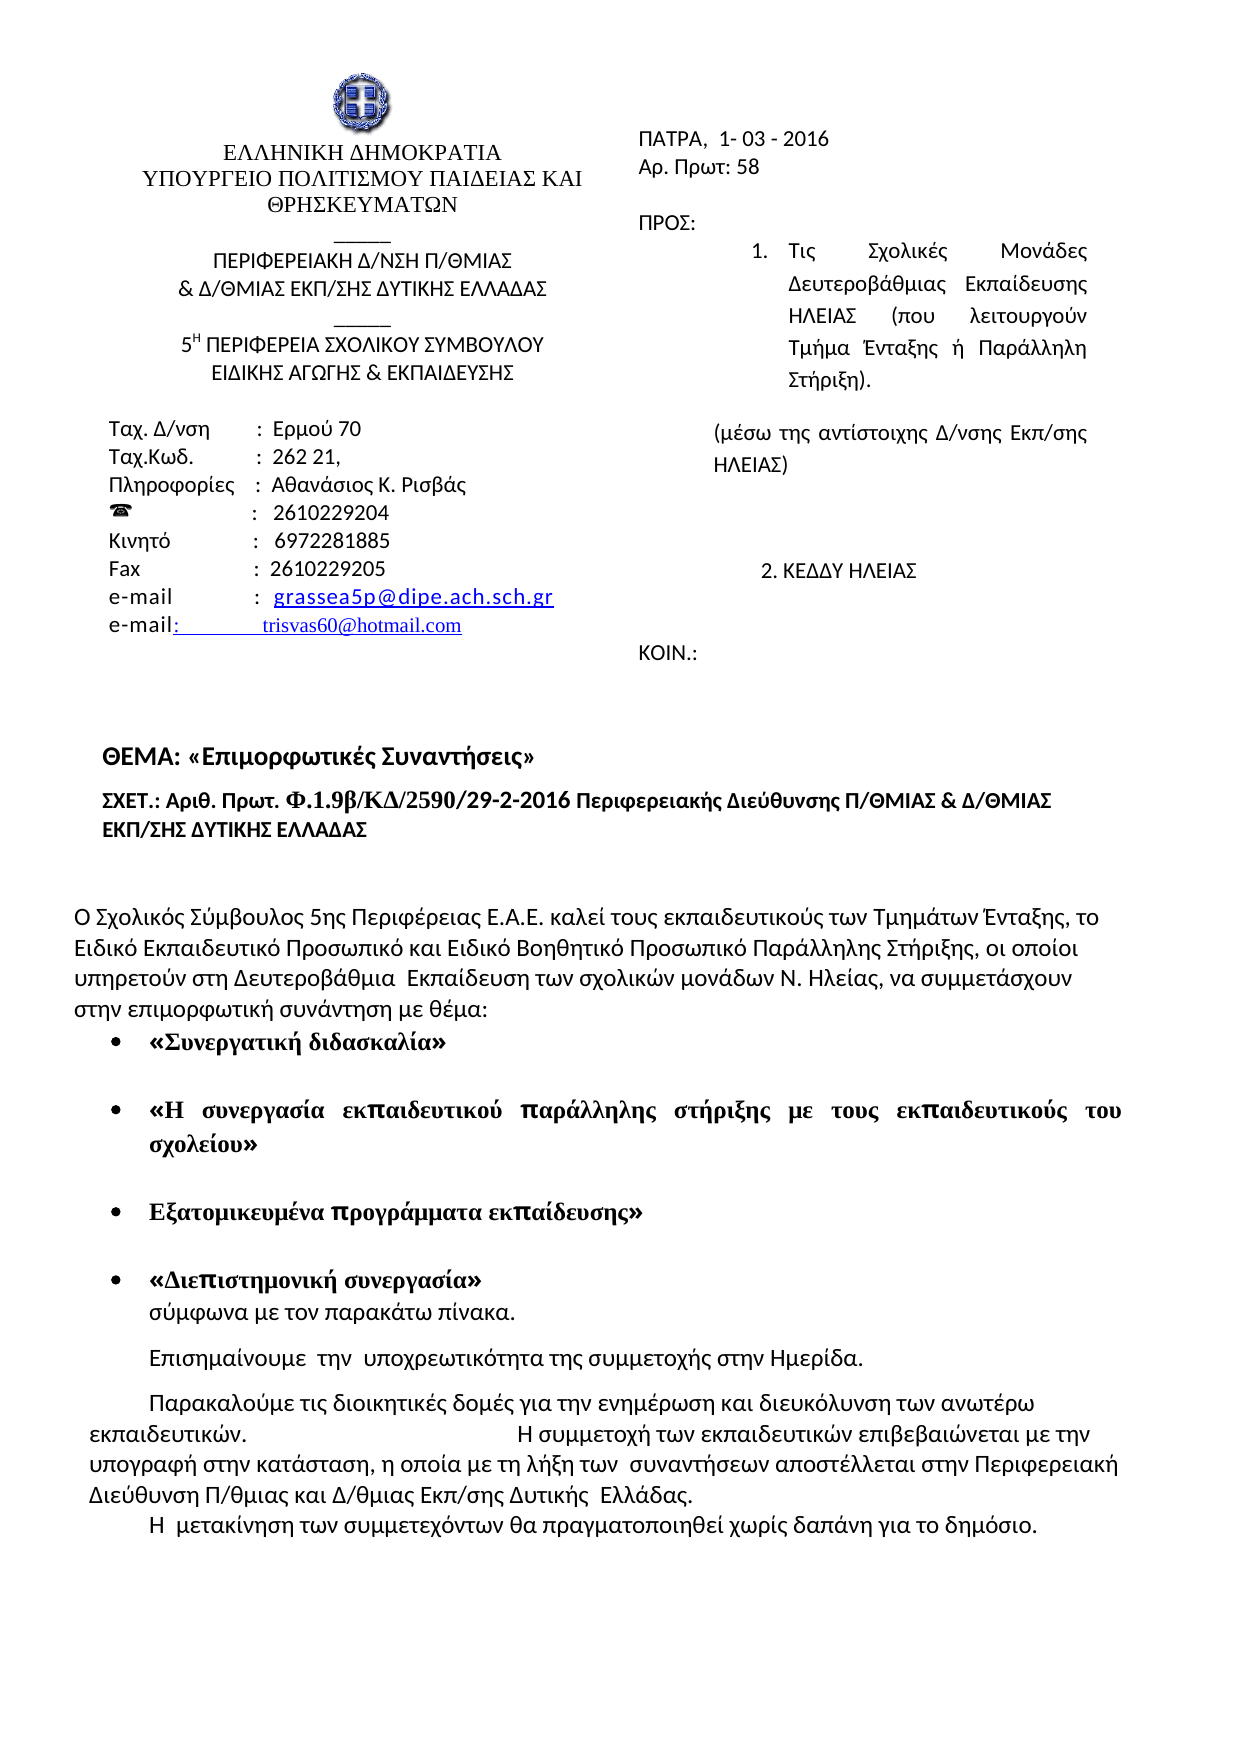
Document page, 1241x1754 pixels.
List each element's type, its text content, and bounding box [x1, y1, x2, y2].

text Επισημαίνουμε την υποχρεωτικότητα της συμμετοχής στην Ημερίδα. [74, 1342, 1122, 1372]
list «Συνεργατική διδασκαλία» [111, 1023, 1122, 1058]
list «Διεπιστημονική συνεργασία» [111, 1262, 1122, 1296]
text Η μετακίνηση των συμμετεχόντων θα πραγματοποιηθεί χωρίς δαπάνη για το δημόσιο. [89, 1509, 1122, 1540]
table_header ΕΛΛΗΝΙΚΗ ΔΗΜΟΚΡΑΤΙΑ ΥΠΟΥΡΓΕΙΟ ΠΟΛΙΤΙΣΜΟΥ ΠΑΙΔΕΙΑΣ ΚΑΙ ΘΡΗΣΚΕΥΜΑΤΩΝ _____ ΠΕΡΙΦΕΡΕΙΑΚΗ Δ/ΝΣΗ Π/ΘΜΙΑΣ & Δ/ΘΜΙΑΣ ΕΚΠ/ΣΗΣ ΔΥΤΙΚΗΣ ΕΛΛΑΔΑΣ _____ 5H ΠΕΡΙΦΕΡΕΙΑ ΣΧΟΛΙΚΟΥ ΣΥΜΒΟΥΛΟΥ ΕΙΔΙΚΗΣ ΑΓΩΓΗΣ & ΕΚΠΑΙΔΕΥΣΗΣ Ταχ. Δ/νση : Ερμού 70 Ταχ.Κωδ. : 262 21, Πληροφορίες : Αθανάσιος K. Ρισβάς : 2610229204 Κινητό : 6972281885 Fax : 2610229205 e-mail : grassea5p@dipe.ach.sch.gr e-mail: trisvas60@hotmail.com [98, 69, 627, 694]
text Ο Σχολικός Σύμβουλος 5ης Περιφέρειας Ε.Α.Ε. καλεί τους εκπαιδευτικούς των Τμημάτων Ένταξης, το Ειδικό Εκπαιδευτικό Προσωπικό και Ειδικό Βοηθητικό Προσωπικό Παράλληλης Στήριξης, οι οποίοι υπηρετούν στη Δευτεροβάθμια Εκπαίδευση των σχολικών μονάδων Ν. Ηλείας, να συμμετάσχουν στην επιμορφωτική συνάντηση με θέμα: [74, 901, 1122, 1023]
list «Η συνεργασία εκπαιδευτικού παράλληλης στήριξης με τους εκπαιδευτικούς του σχολείου» [111, 1092, 1122, 1160]
table_header ΠΑΤΡΑ, 1- 03 - 2016 Αρ. Πρωτ: 58 ΠΡΟΣ: Τις Σχολικές Μονάδες Δευτεροβάθμιας Εκπαίδευσης ΗΛΕΙΑΣ (που λειτουργούν Τμήμα Ένταξης ή Παράλληλη Στήριξη). (μέσω της αντίστοιχης Δ/νσης Εκπ/σης ΗΛΕΙΑΣ) 2. ΚΕΔΔΥ ΗΛΕΙΑΣ ΚΟΙΝ.: [627, 69, 1098, 694]
text σύμφωνα με τον παρακάτω πίνακα. [74, 1296, 1122, 1327]
text ΣΧΕΤ.: Αριθ. Πρωτ. Φ.1.9β/ΚΔ/2590/29-2-2016 Περιφερειακής Διεύθυνσης Π/ΘΜΙΑΣ & Δ/ΘΜΙΑΣ ΕΚΠ/ΣΗΣ ΔΥΤΙΚΗΣ ΕΛΛΑΔΑΣ [102, 785, 1122, 843]
list Εξατομικευμένα προγράμματα εκπαίδευσης» [111, 1194, 1122, 1228]
text ΘΕΜΑ: «Επιμορφωτικές Συναντήσεις» [102, 739, 1122, 772]
text Παρακαλούμε τις διοικητικές δομές για την ενημέρωση και διευκόλυνση των ανωτέρω εκπαιδευτικών. Η συμμετοχή των εκπαιδευτικών επιβεβαιώνεται με την υπογραφή στην κατάσταση, η οποία με τη λήξη των συναντήσεων αποστέλλεται στην Περιφερειακή Διεύθυνση Π/θμιας και Δ/θμιας Εκπ/σης Δυτικής Ελλάδας. [89, 1387, 1122, 1509]
